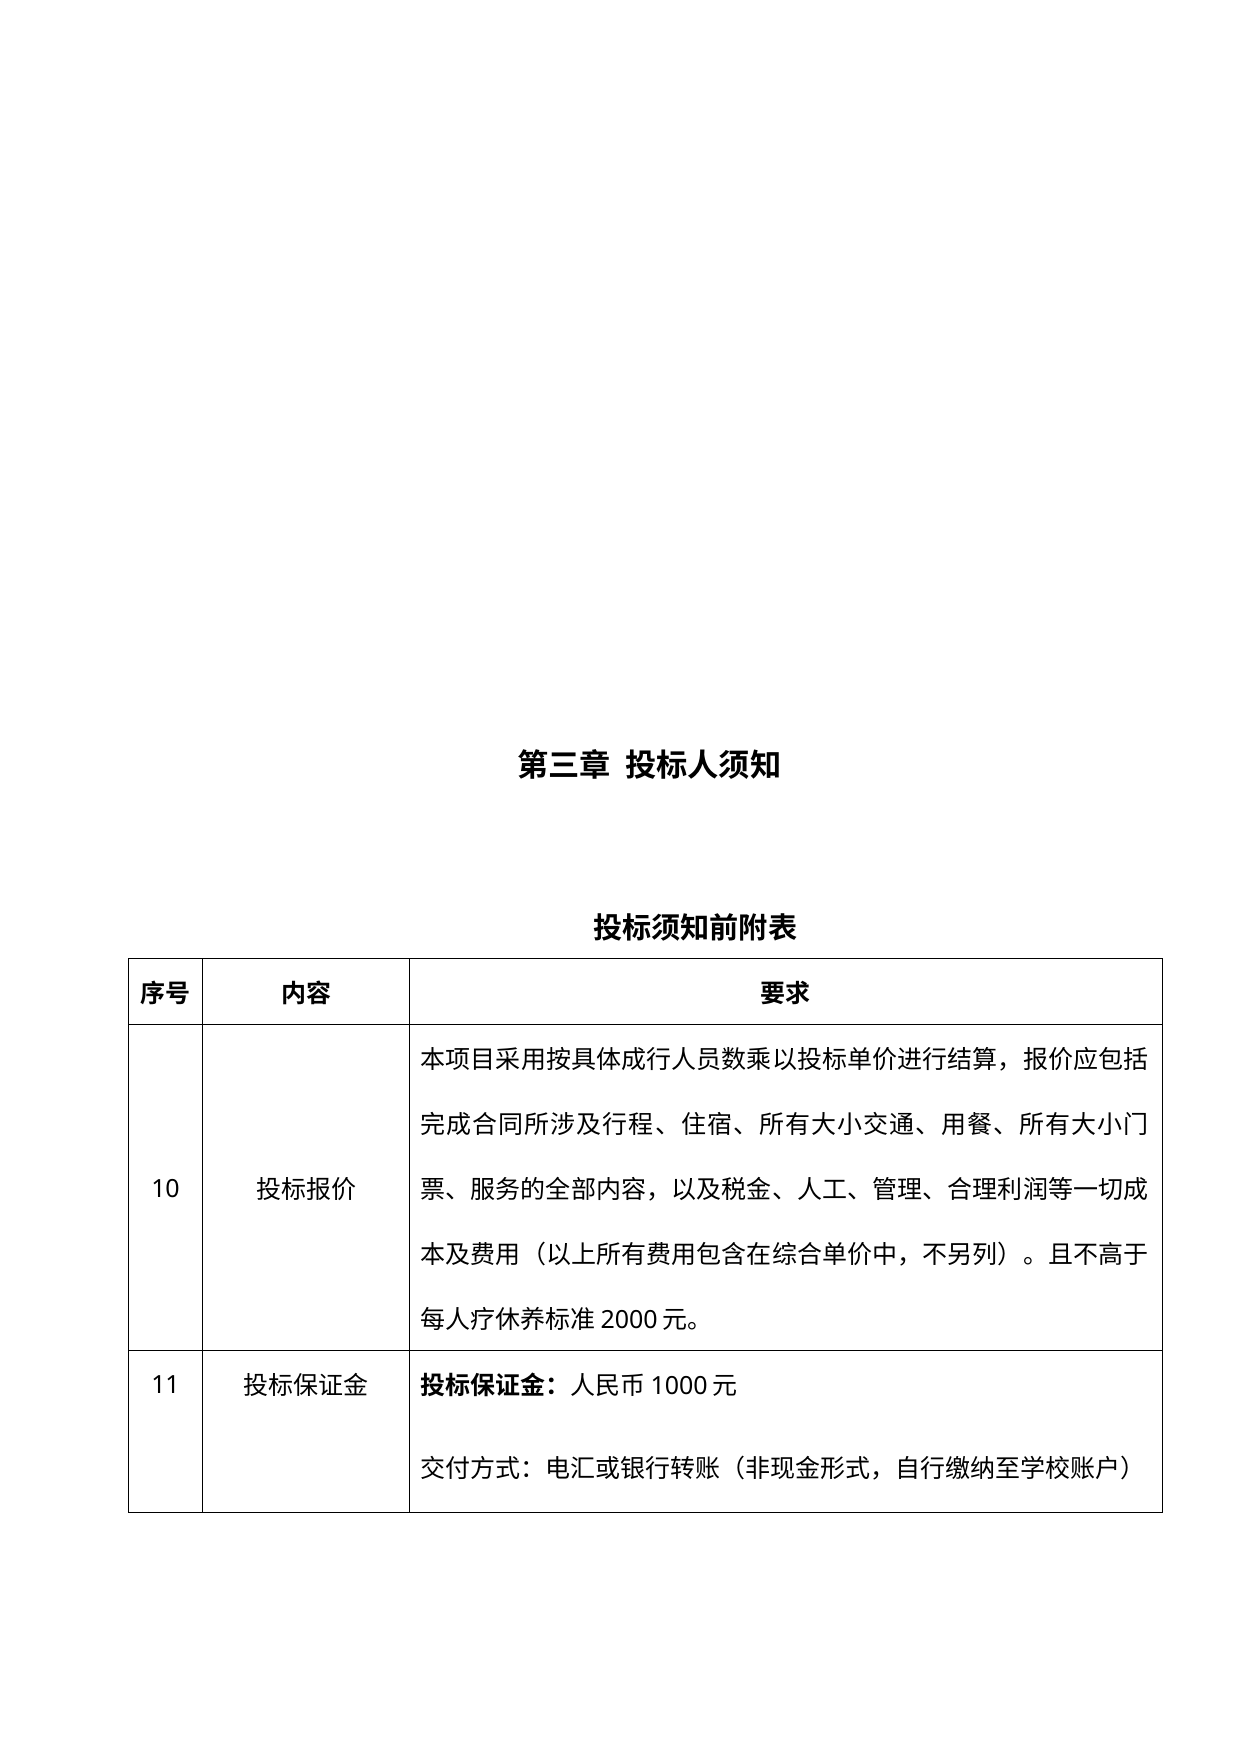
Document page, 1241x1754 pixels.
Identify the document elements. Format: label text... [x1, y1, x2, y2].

table_cell 投标报价 [203, 1025, 409, 1350]
text 投标须知前附表 [187, 893, 1144, 958]
table_header 要求 [410, 959, 1162, 1024]
text 第三章 投标人须知 [187, 731, 1144, 796]
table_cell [410, 1351, 1162, 1512]
table_cell 10 [129, 1025, 202, 1350]
table_cell 投标保证金 [203, 1351, 409, 1512]
table_cell 本项目采用按具体成行人员数乘以投标单价进行结算，报价应包括完成合同所涉及行程、住宿、所有大小交通、用餐、所有大小门票、服务的全部内容，以及税金、人工、管理、合理利润等一切成本及费用（以上所有费用包含在综合单价中，不另列）。且不高于每人疗休养标准2000元。 [410, 1025, 1162, 1350]
table_cell 11 [129, 1351, 202, 1512]
table_header 序号 [129, 959, 202, 1024]
table_header 内容 [203, 959, 409, 1024]
